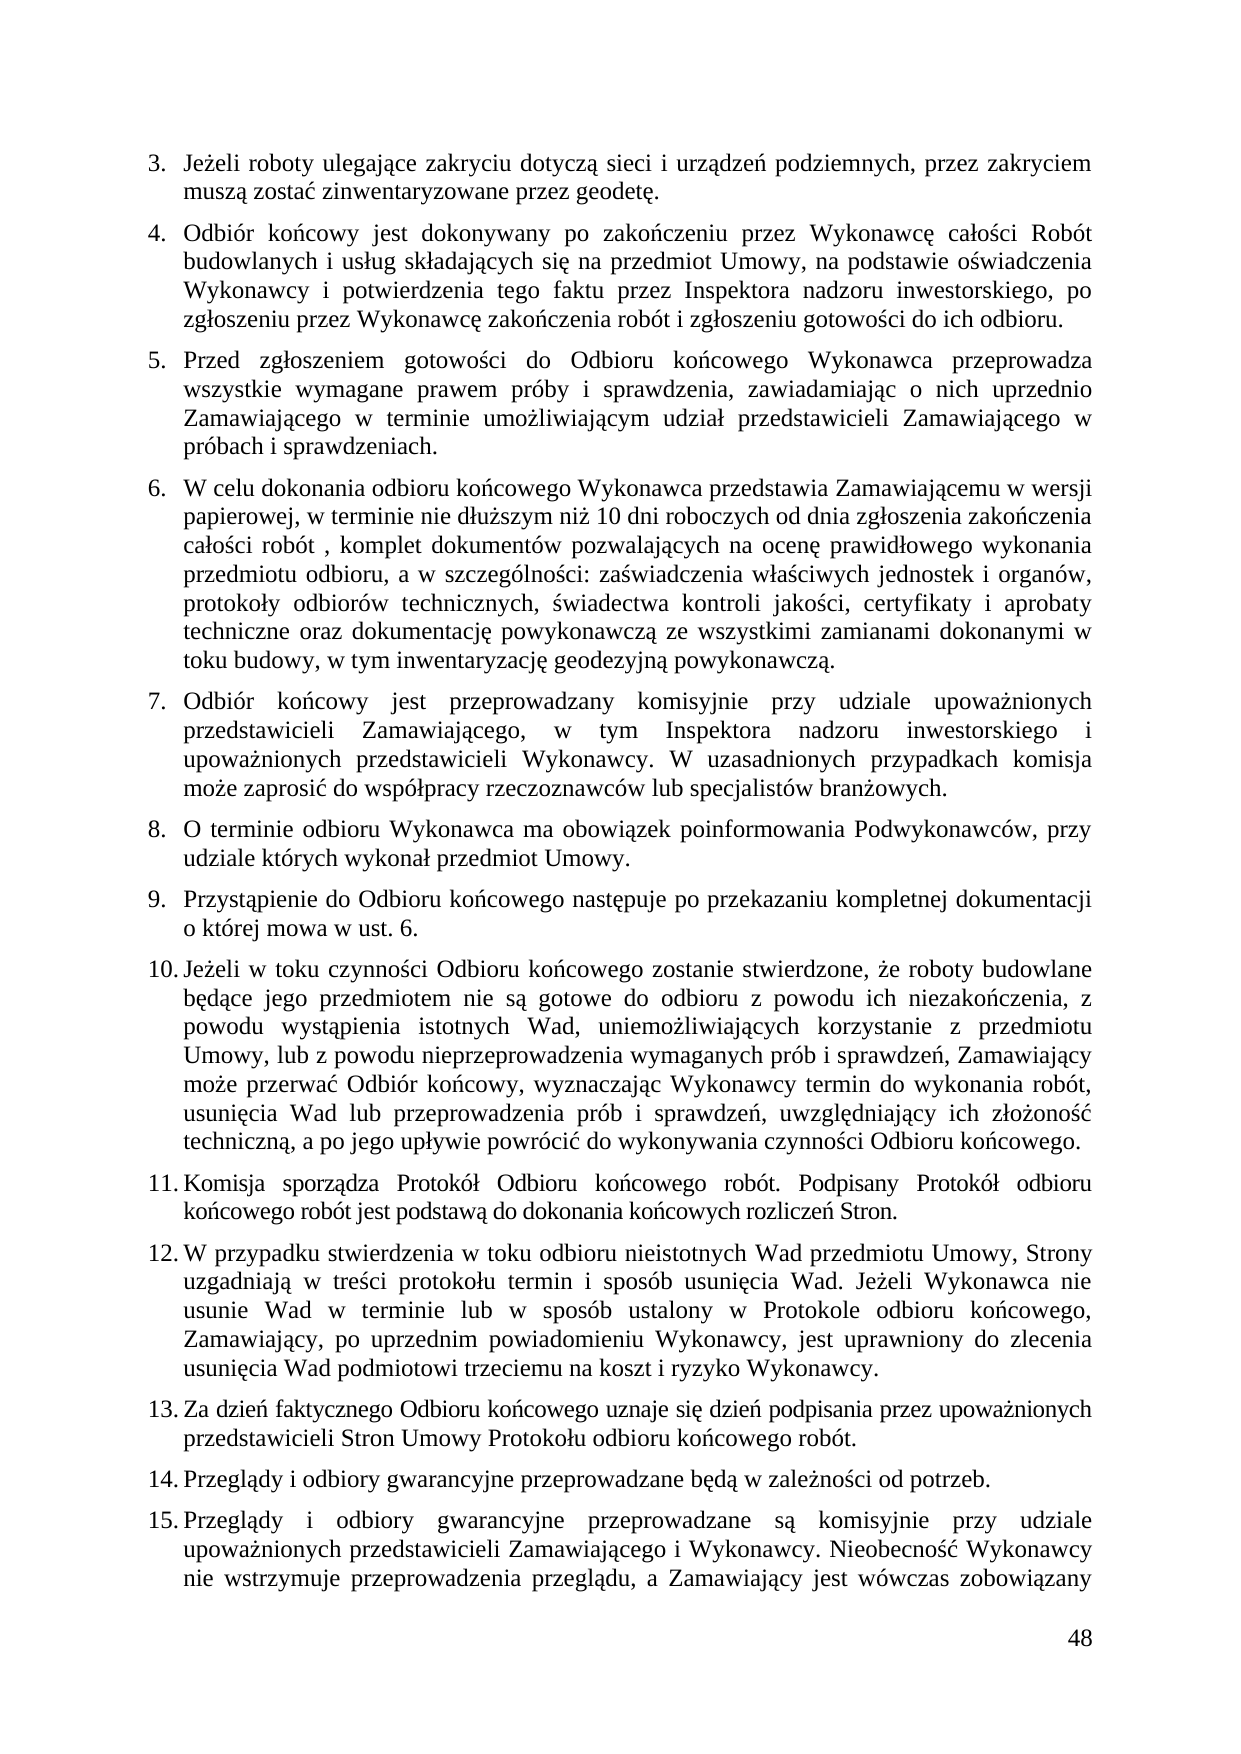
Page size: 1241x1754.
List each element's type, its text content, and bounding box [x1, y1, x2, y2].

list Jeżeli roboty ulegające zakryciu dotyczą sieci i urządzeń podziemnych, przez zakryciem muszą zostać zinwentaryzowane przez geodetę. [148, 148, 1093, 205]
list Odbiór końcowy jest przeprowadzany komisyjnie przy udziale upoważnionych przedstawicieli Zamawiającego, w tym Inspektora nadzoru inwestorskiego i upoważnionych przedstawicieli Wykonawcy. W uzasadnionych przypadkach komisja może zaprosić do współpracy rzeczoznawców lub specjalistów branżowych. [148, 686, 1093, 801]
list Przed zgłoszeniem gotowości do Odbioru końcowego Wykonawca przeprowadza wszystkie wymagane prawem próby i sprawdzenia, zawiadamiając o nich uprzednio Zamawiającego w terminie umożliwiającym udział przedstawicieli Zamawiającego w próbach i sprawdzeniach. [148, 345, 1093, 460]
list O terminie odbioru Wykonawca ma obowiązek poinformowania Podwykonawców, przy udziale których wykonał przedmiot Umowy. [148, 814, 1093, 871]
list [148, 1505, 1093, 1591]
list Przeglądy i odbiory gwarancyjne przeprowadzane będą w zależności od potrzeb. [148, 1464, 1093, 1493]
list W przypadku stwierdzenia w toku odbioru nieistotnych Wad przedmiotu Umowy, Strony uzgadniają w treści protokołu termin i sposób usunięcia Wad. Jeżeli Wykonawca nie usunie Wad w terminie lub w sposób ustalony w Protokole odbioru końcowego, Zamawiający, po uprzednim powiadomieniu Wykonawcy, jest uprawniony do zlecenia usunięcia Wad podmiotowi trzeciemu na koszt i ryzyko Wykonawcy. [148, 1238, 1093, 1381]
list Odbiór końcowy jest dokonywany po zakończeniu przez Wykonawcę całości Robót budowlanych i usług składających się na przedmiot Umowy, na podstawie oświadczenia Wykonawcy i potwierdzenia tego faktu przez Inspektora nadzoru inwestorskiego, po zgłoszeniu przez Wykonawcę zakończenia robót i zgłoszeniu gotowości do ich odbioru. [148, 218, 1093, 333]
list Przystąpienie do Odbioru końcowego następuje po przekazaniu kompletnej dokumentacji o której mowa w ust. 6. [148, 884, 1093, 941]
list Za dzień faktycznego Odbioru końcowego uznaje się dzień podpisania przez upoważnionych przedstawicieli Stron Umowy Protokołu odbioru końcowego robót. [148, 1394, 1093, 1451]
list Komisja sporządza Protokół Odbioru końcowego robót. Podpisany Protokół odbioru końcowego robót jest podstawą do dokonania końcowych rozliczeń Stron. [148, 1168, 1093, 1225]
list Jeżeli w toku czynności Odbioru końcowego zostanie stwierdzone, że roboty budowlane będące jego przedmiotem nie są gotowe do odbioru z powodu ich niezakończenia, z powodu wystąpienia istotnych Wad, uniemożliwiających korzystanie z przedmiotu Umowy, lub z powodu nieprzeprowadzenia wymaganych prób i sprawdzeń, Zamawiający może przerwać Odbiór końcowy, wyznaczając Wykonawcy termin do wykonania robót, usunięcia Wad lub przeprowadzenia prób i sprawdzeń, uwzględniający ich złożoność techniczną, a po jego upływie powrócić do wykonywania czynności Odbioru końcowego. [148, 954, 1093, 1155]
list W celu dokonania odbioru końcowego Wykonawca przedstawia Zamawiającemu w wersji papierowej, w terminie nie dłuższym niż 10 dni roboczych od dnia zgłoszenia zakończenia całości robót , komplet dokumentów pozwalających na ocenę prawidłowego wykonania przedmiotu odbioru, a w szczególności: zaświadczenia właściwych jednostek i organów, protokoły odbiorów technicznych, świadectwa kontroli jakości, certyfikaty i aprobaty techniczne oraz dokumentację powykonawczą ze wszystkimi zamianami dokonanymi w toku budowy, w tym inwentaryzację geodezyjną powykonawczą. [148, 473, 1093, 674]
